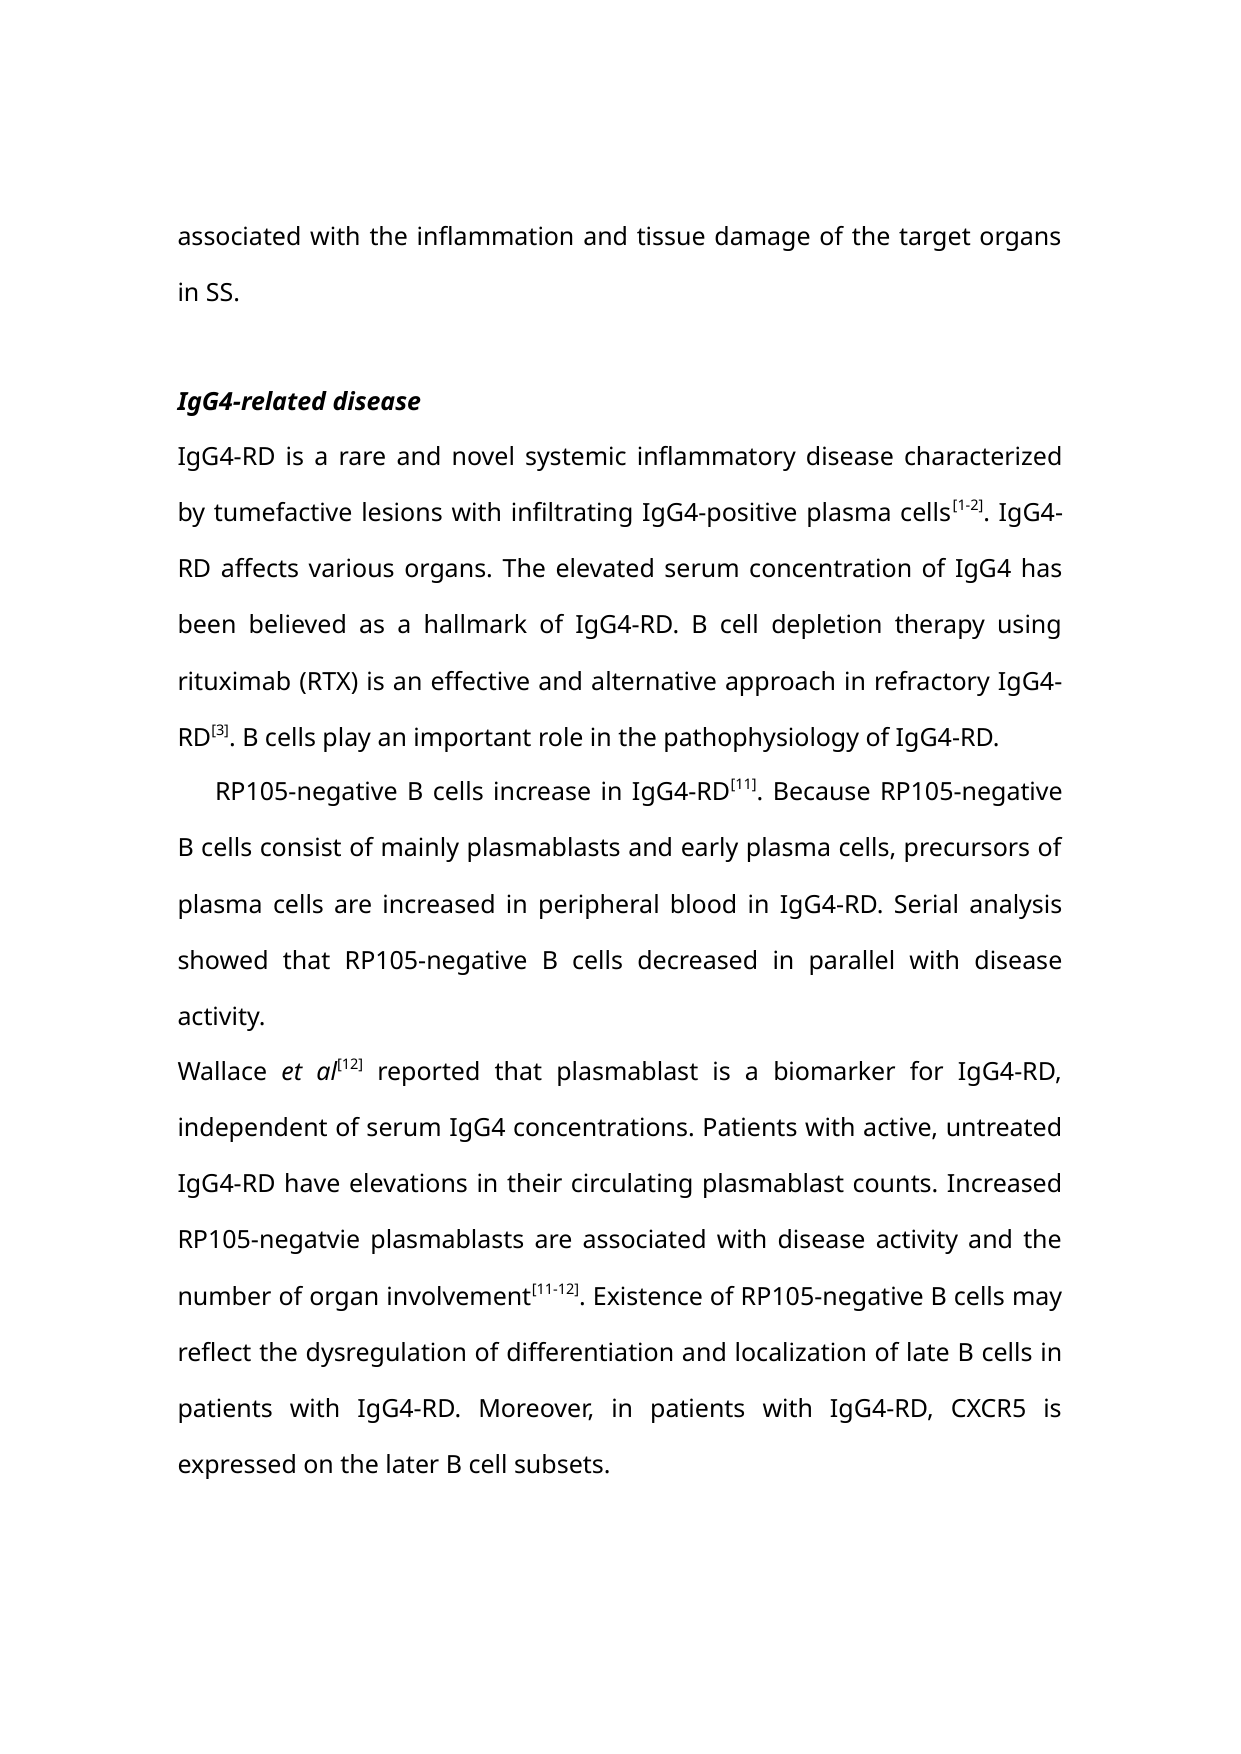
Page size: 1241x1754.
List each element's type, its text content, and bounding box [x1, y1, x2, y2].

text IgG4-RD is a rare and novel systemic inflammatory disease characterized by tumefactive lesions with infiltrating IgG4-positive plasma cells[1-2]. IgG4-RD affects various organs. The elevated serum concentration of IgG4 has been believed as a hallmark of IgG4-RD. B cell depletion therapy using rituximab (RTX) is an effective and alternative approach in refractory IgG4-RD[3]. B cells play an important role in the pathophysiology of IgG4-RD. [177, 436, 1063, 755]
text Wallace et al[12] reported that plasmablast is a biomarker for IgG4-RD, independent of serum IgG4 concentrations. Patients with active, untreated IgG4-RD have elevations in their circulating plasmablast counts. Increased RP105-negatvie plasmablasts are associated with disease activity and the number of organ involvement[11-12]. Existence of RP105-negative B cells may reflect the dysregulation of differentiation and localization of late B cells in patients with IgG4-RD. Moreover, in patients with IgG4-RD, CXCR5 is expressed on the later B cell subsets. [177, 1052, 1063, 1483]
text IgG4-related disease [177, 382, 1063, 419]
text RP105-negative B cells increase in IgG4-RD[11]. Because RP105-negative B cells consist of mainly plasmablasts and early plasma cells, precursors of plasma cells are increased in peripheral blood in IgG4-RD. Serial analysis showed that RP105-negative B cells decreased in parallel with disease activity. [177, 772, 1063, 1035]
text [177, 217, 1063, 311]
